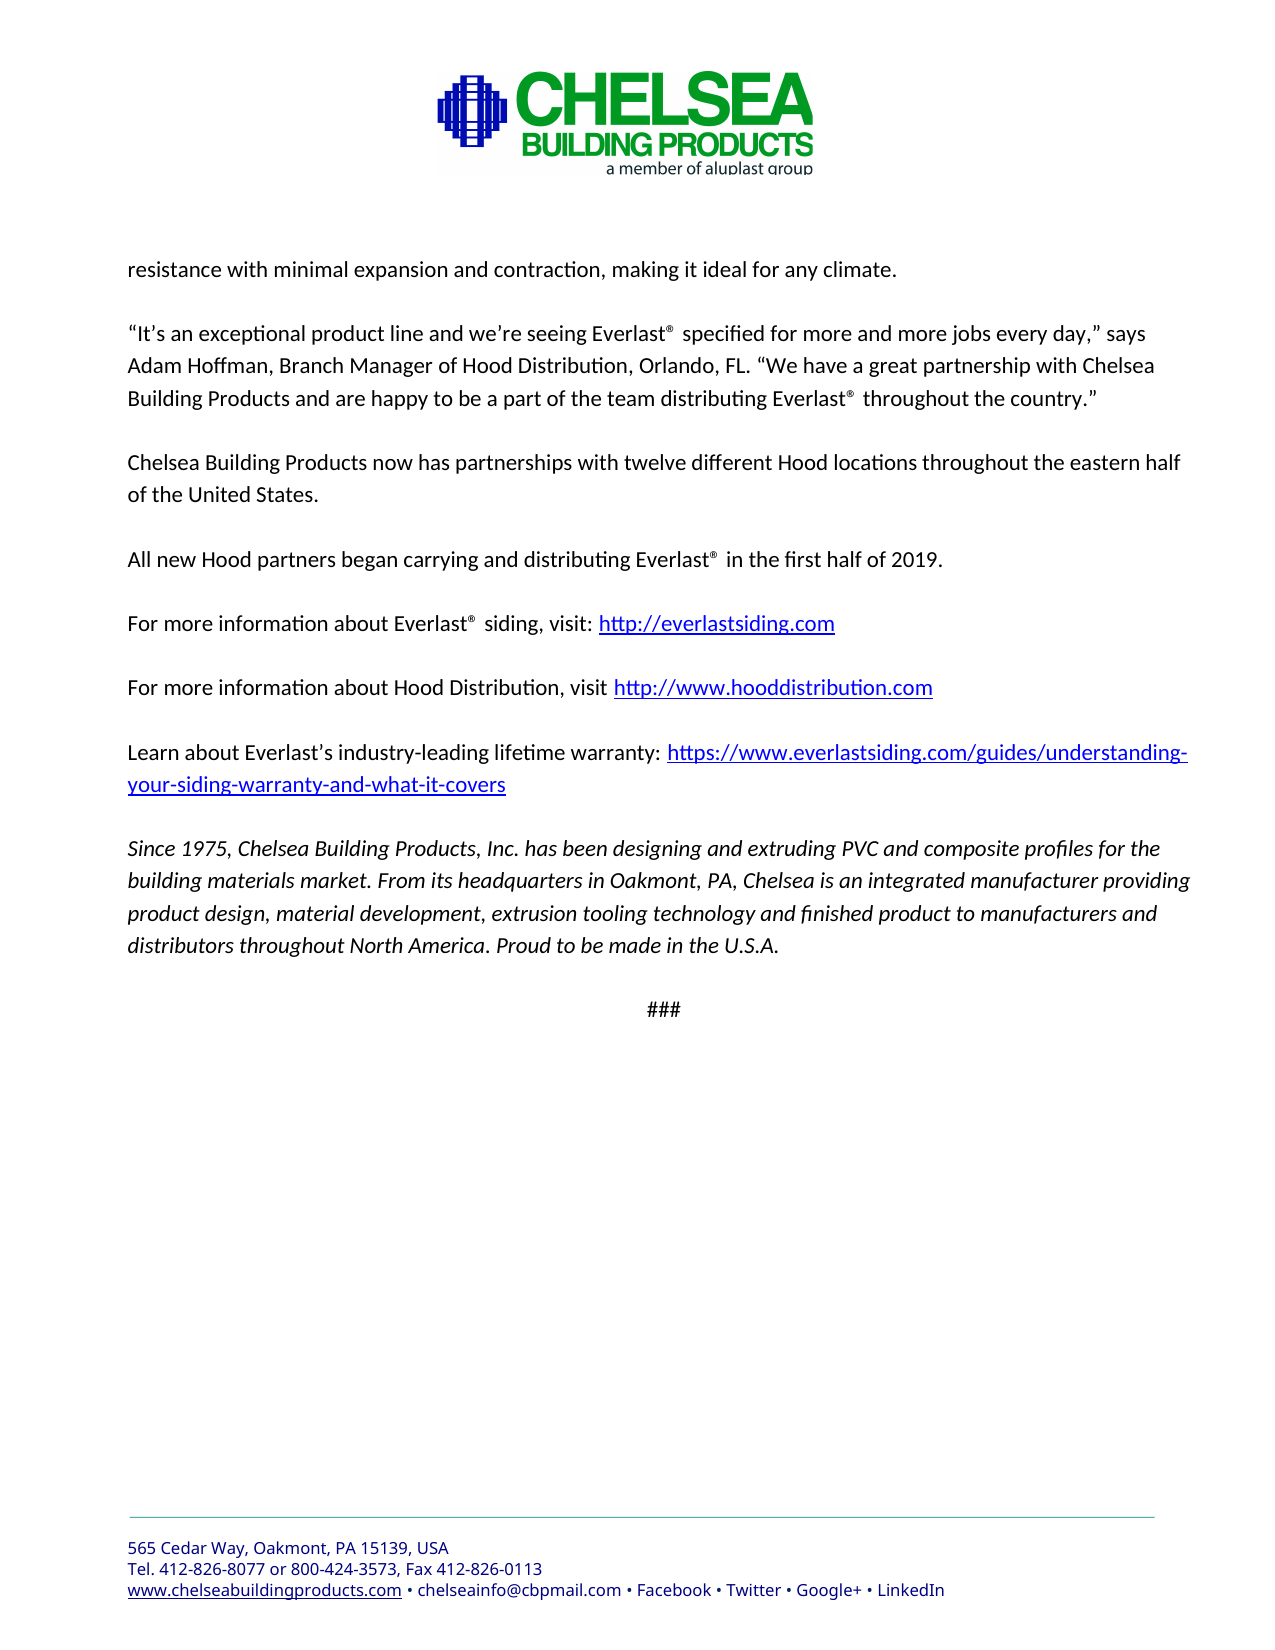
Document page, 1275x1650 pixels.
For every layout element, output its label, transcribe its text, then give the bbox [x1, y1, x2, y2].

picture [437, 71, 813, 175]
text Since 1975, Chelsea Building Products, Inc. has been designing and extruding PVC and composite profiles for the building materials market. From its headquarters in Oakmont, PA, Chelsea is an integrated manufacturer providing product design, material development, extrusion tooling technology and finished product to manufacturers and distributors throughout North America. Proud to be made in the U.S.A. [127, 834, 1200, 959]
text All new Hood partners began carrying and distributing Everlast® in the first half of 2019. [127, 545, 1200, 573]
text For more information about Everlast® siding, visit: http://everlastsiding.com [127, 609, 1200, 637]
text ### [127, 995, 1200, 1023]
text Chelsea Building Products now has partnerships with twelve different Hood locations throughout the eastern half of the United States. [127, 448, 1200, 508]
text Learn about Everlast’s industry-leading lifetime warranty: https://www.everlastsiding.com/guides/understanding-your-siding-warranty-and-what-it-covers [127, 738, 1200, 798]
text For more information about Hood Distribution, visit http://www.hooddistribution.com [127, 673, 1200, 701]
text “It’s an exceptional product line and we’re seeing Everlast® specified for more and more jobs every day,” says Adam Hoffman, Branch Manager of Hood Distribution, Orlando, FL. “We have a great partnership with Chelsea Building Products and are happy to be a part of the team distributing Everlast® throughout the country.” [127, 319, 1200, 412]
